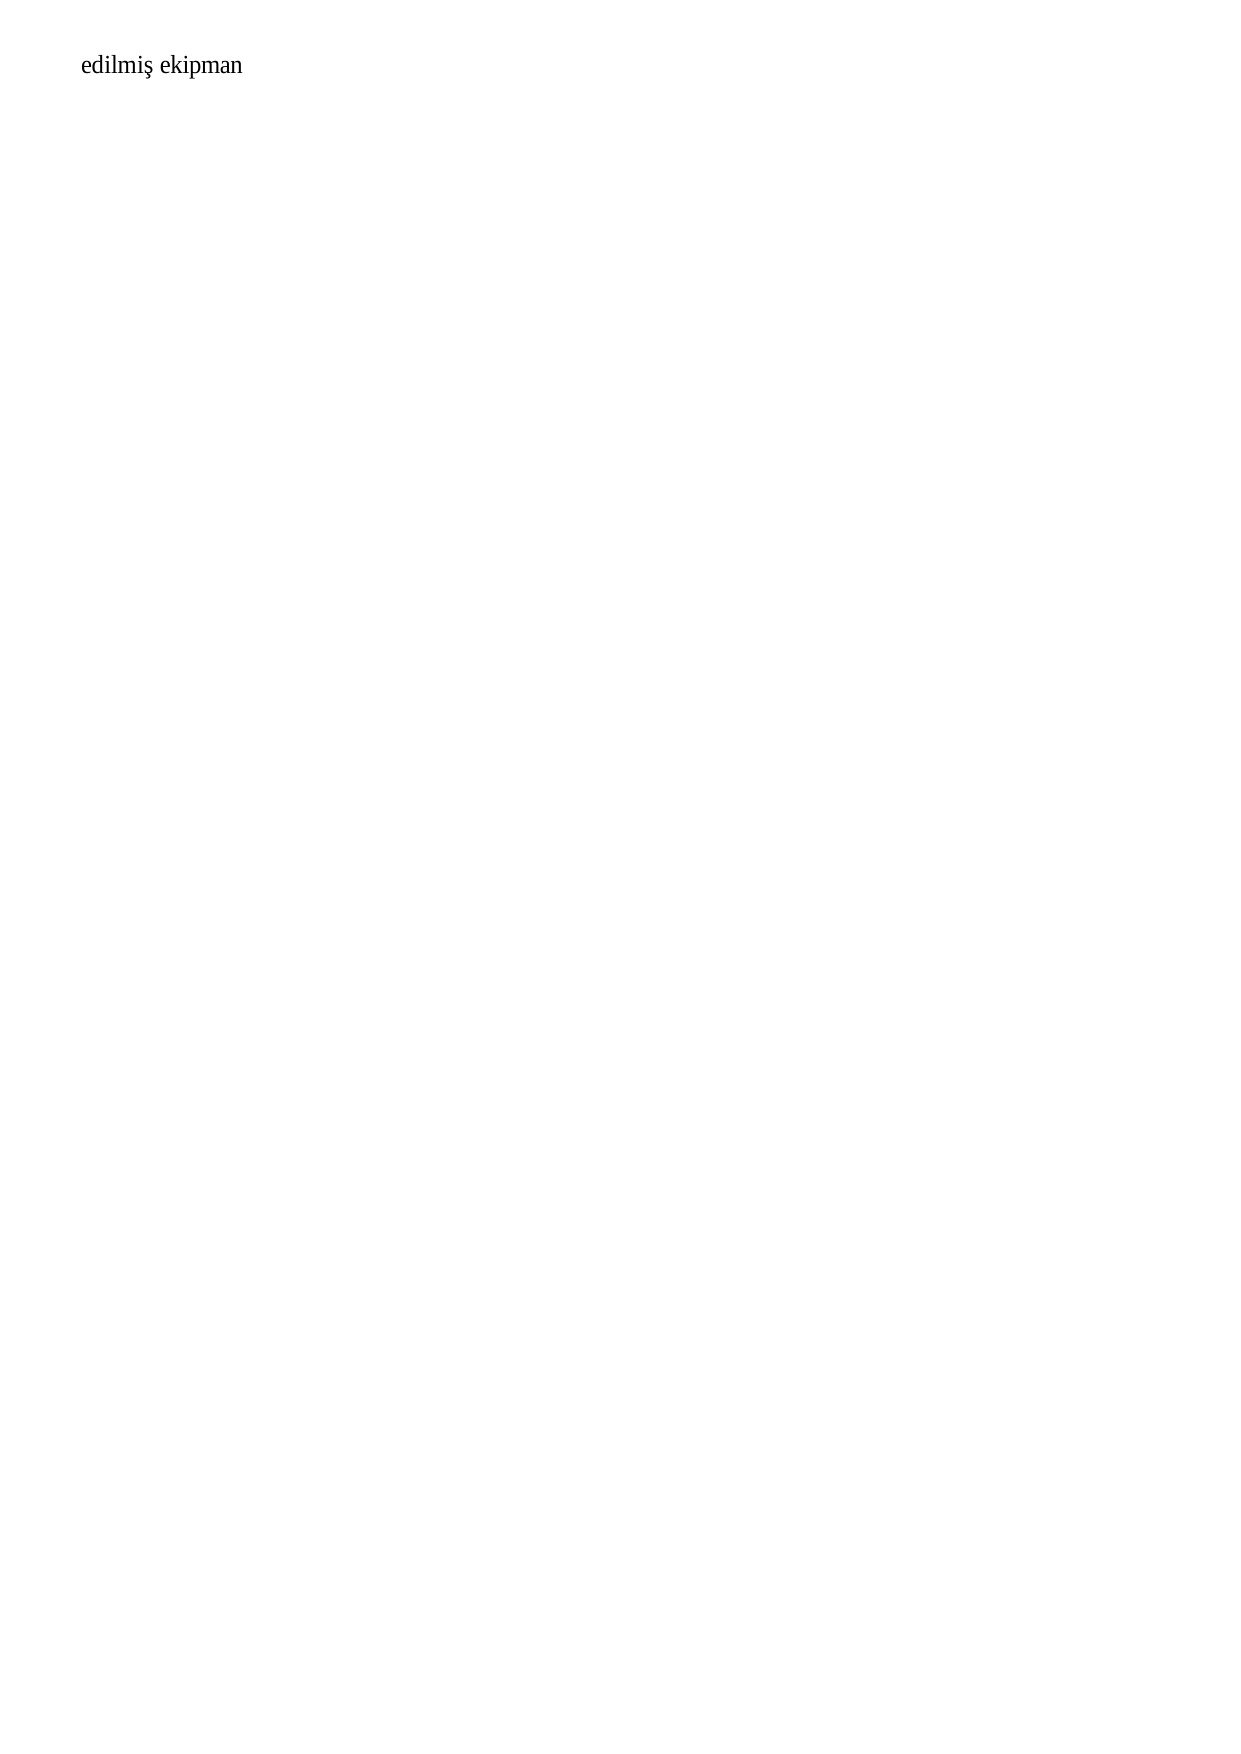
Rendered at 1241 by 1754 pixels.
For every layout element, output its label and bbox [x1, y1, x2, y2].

text [81, 52, 1160, 79]
